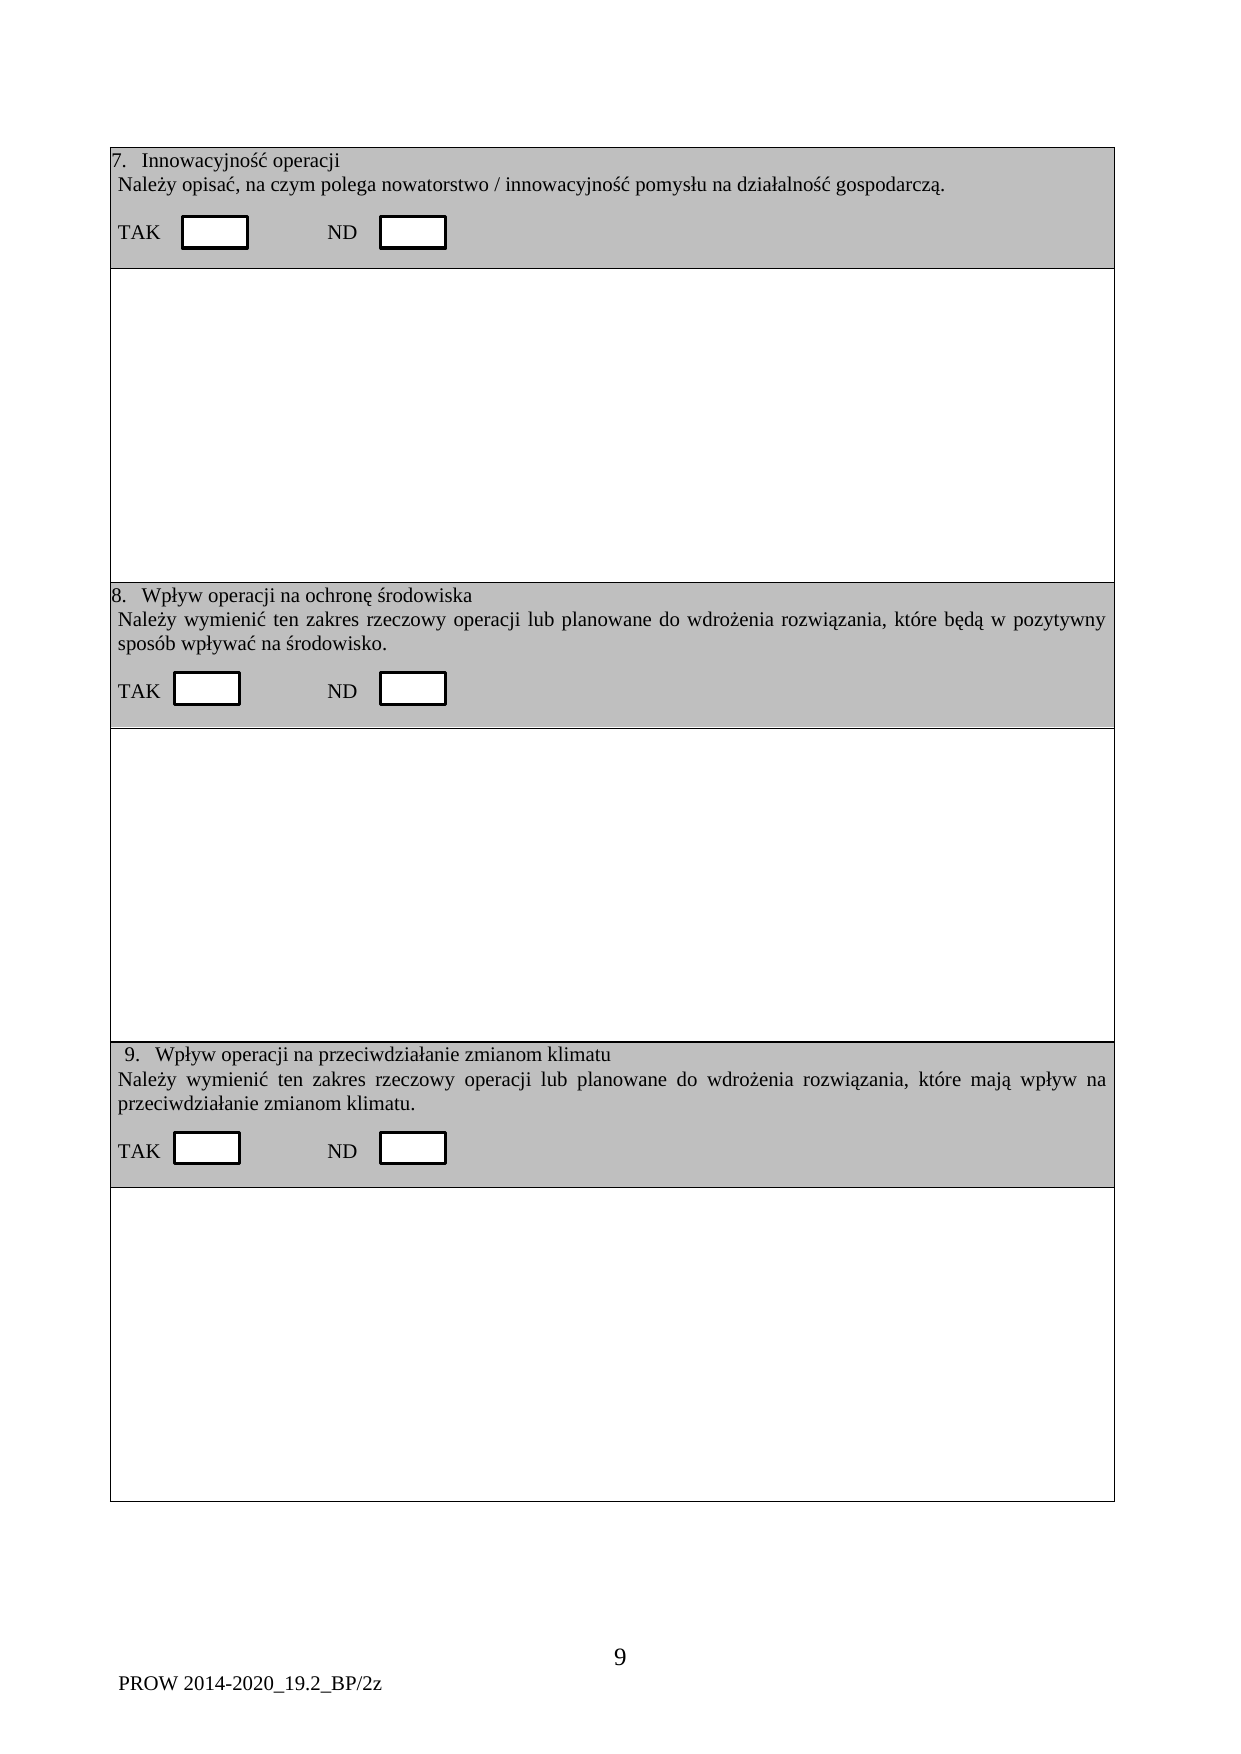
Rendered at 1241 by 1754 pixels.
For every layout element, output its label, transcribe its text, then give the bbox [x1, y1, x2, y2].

table_cell Wpływ operacji na przeciwdziałanie zmianom klimatu Należy wymienić ten zakres rzeczowy operacji lub planowane do wdrożenia rozwiązania, które mają wpływ na przeciwdziałanie zmianom klimatu. TAK ND [111, 1043, 1114, 1187]
table_cell [111, 269, 1114, 582]
table_cell Wpływ operacji na ochronę środowiska Należy wymienić ten zakres rzeczowy operacji lub planowane do wdrożenia rozwiązania, które będą w pozytywny sposób wpływać na środowisko. TAK ND [111, 583, 1114, 727]
table_cell [111, 1188, 1114, 1501]
table_cell [111, 729, 1114, 1041]
table_header Innowacyjność operacji Należy opisać, na czym polega nowatorstwo / innowacyjność pomysłu na działalność gospodarczą. TAK ND [111, 148, 1114, 268]
